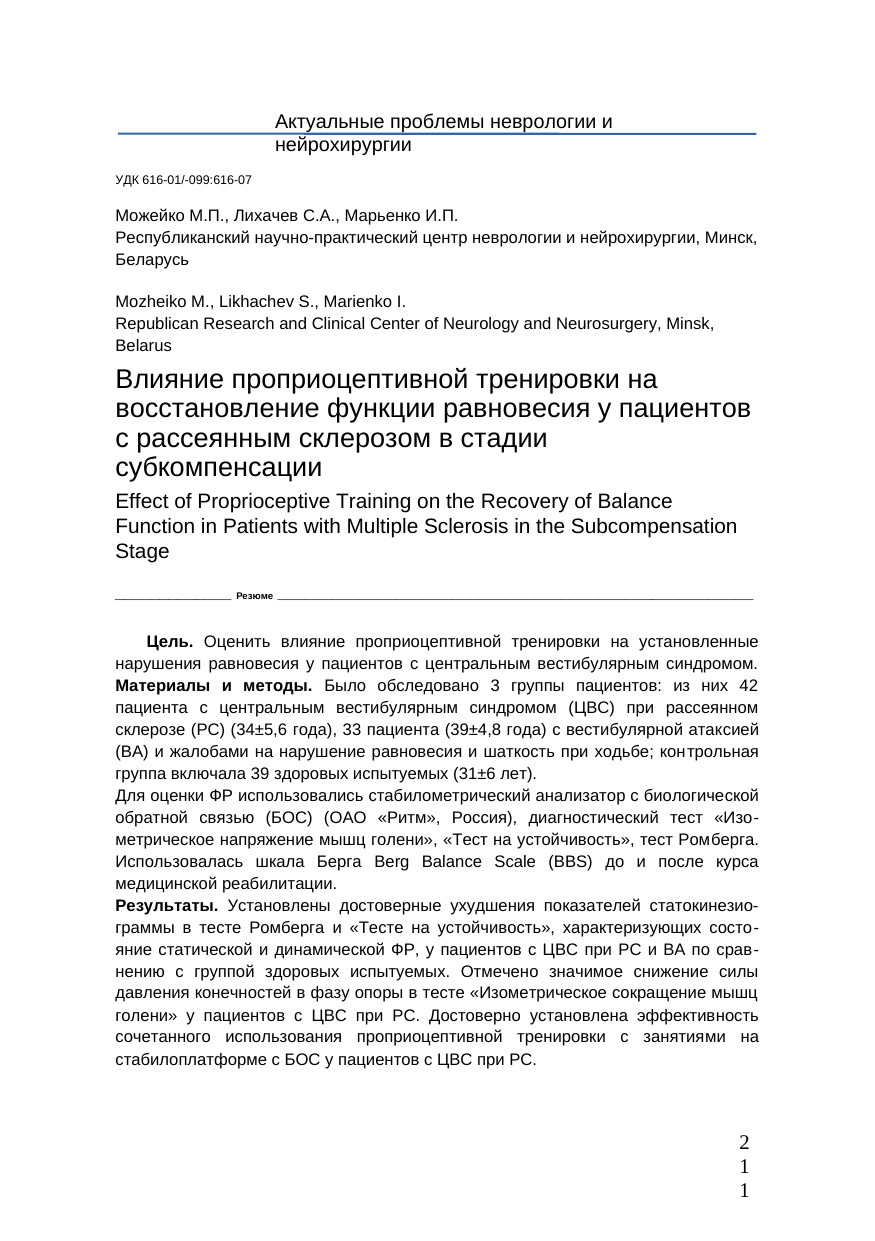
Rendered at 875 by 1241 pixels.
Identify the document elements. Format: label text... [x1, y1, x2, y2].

text Цель. Оценить влияние проприоцептивной тренировки на установленные нарушения равновесия у пациентов с центральным вестибулярным синдромом. Материалы и методы. Было обследовано 3 группы пациентов: из них 42 пациента с центральным вестибулярным синдромом (ЦВС) при рассеянном склерозе (РС) (34±5,6 года), 33 пациента (39±4,8 года) с вестибулярной атаксией (ВА) и жалобами на нарушение равновесия и шаткость при ходьбе; контрольная группа включала 39 здоровых испытуемых (31±6 лет). [115, 632, 759, 783]
text УДК 616-01/-099:616-07 [115, 172, 759, 187]
text Результаты. Установлены достоверные ухудшения показателей статокинезио- граммы в тесте Ромберга и «Тесте на устойчивость», характеризующих состояние статической и динамической ФР, у пациентов с ЦВС при РС и ВА по сравнению с группой здоровых испытуемых. Отмечено значимое снижение силы давления конечностей в фазу опоры в тесте «Изометрическое сокращение мышц голени» у пациентов с ЦВС при РС. Достоверно установлена эффективность сочетанного использования проприоцептивной тренировки с занятиями на стабилоплатформе с БОС у пациентов с ЦВС при РС. [115, 895, 759, 1068]
text Mozheiko M., Likhachev S., Marienko I. [115, 291, 759, 311]
text Можейко М.П., Лихачев С.А., Марьенко И.П. [115, 205, 759, 224]
text Республиканский научно-практический центр неврологии и нейрохирургии, Минск, Беларусь [115, 228, 759, 269]
text Влияние проприоцептивной тренировки на восстановление функции равновесия у пациентов с рассеянным склерозом в стадии субкомпенсации [115, 365, 759, 482]
text Для оценки ФР использовались стабилометрический анализатор с биологической обратной связью (БОС) (ОАО «Ритм», Россия), диагностический тест «Изометрическое напряжение мышц голени», «Тест на устойчивость», тест Ромберга. Использовалась шкала Берга Berg Balance Scale (BBS) до и после курса медицинской реабилитации. [115, 786, 759, 893]
text Republican Research and Clinical Center of Neurology and Neurosurgery, Minsk, Belarus [115, 314, 759, 355]
subtitle Effect of Proprioceptive Training on the Recovery of Balance Function in Patients with Multiple Sclerosis in the Subcompensation Stage [115, 488, 759, 563]
subtitle Резюме [115, 583, 759, 602]
